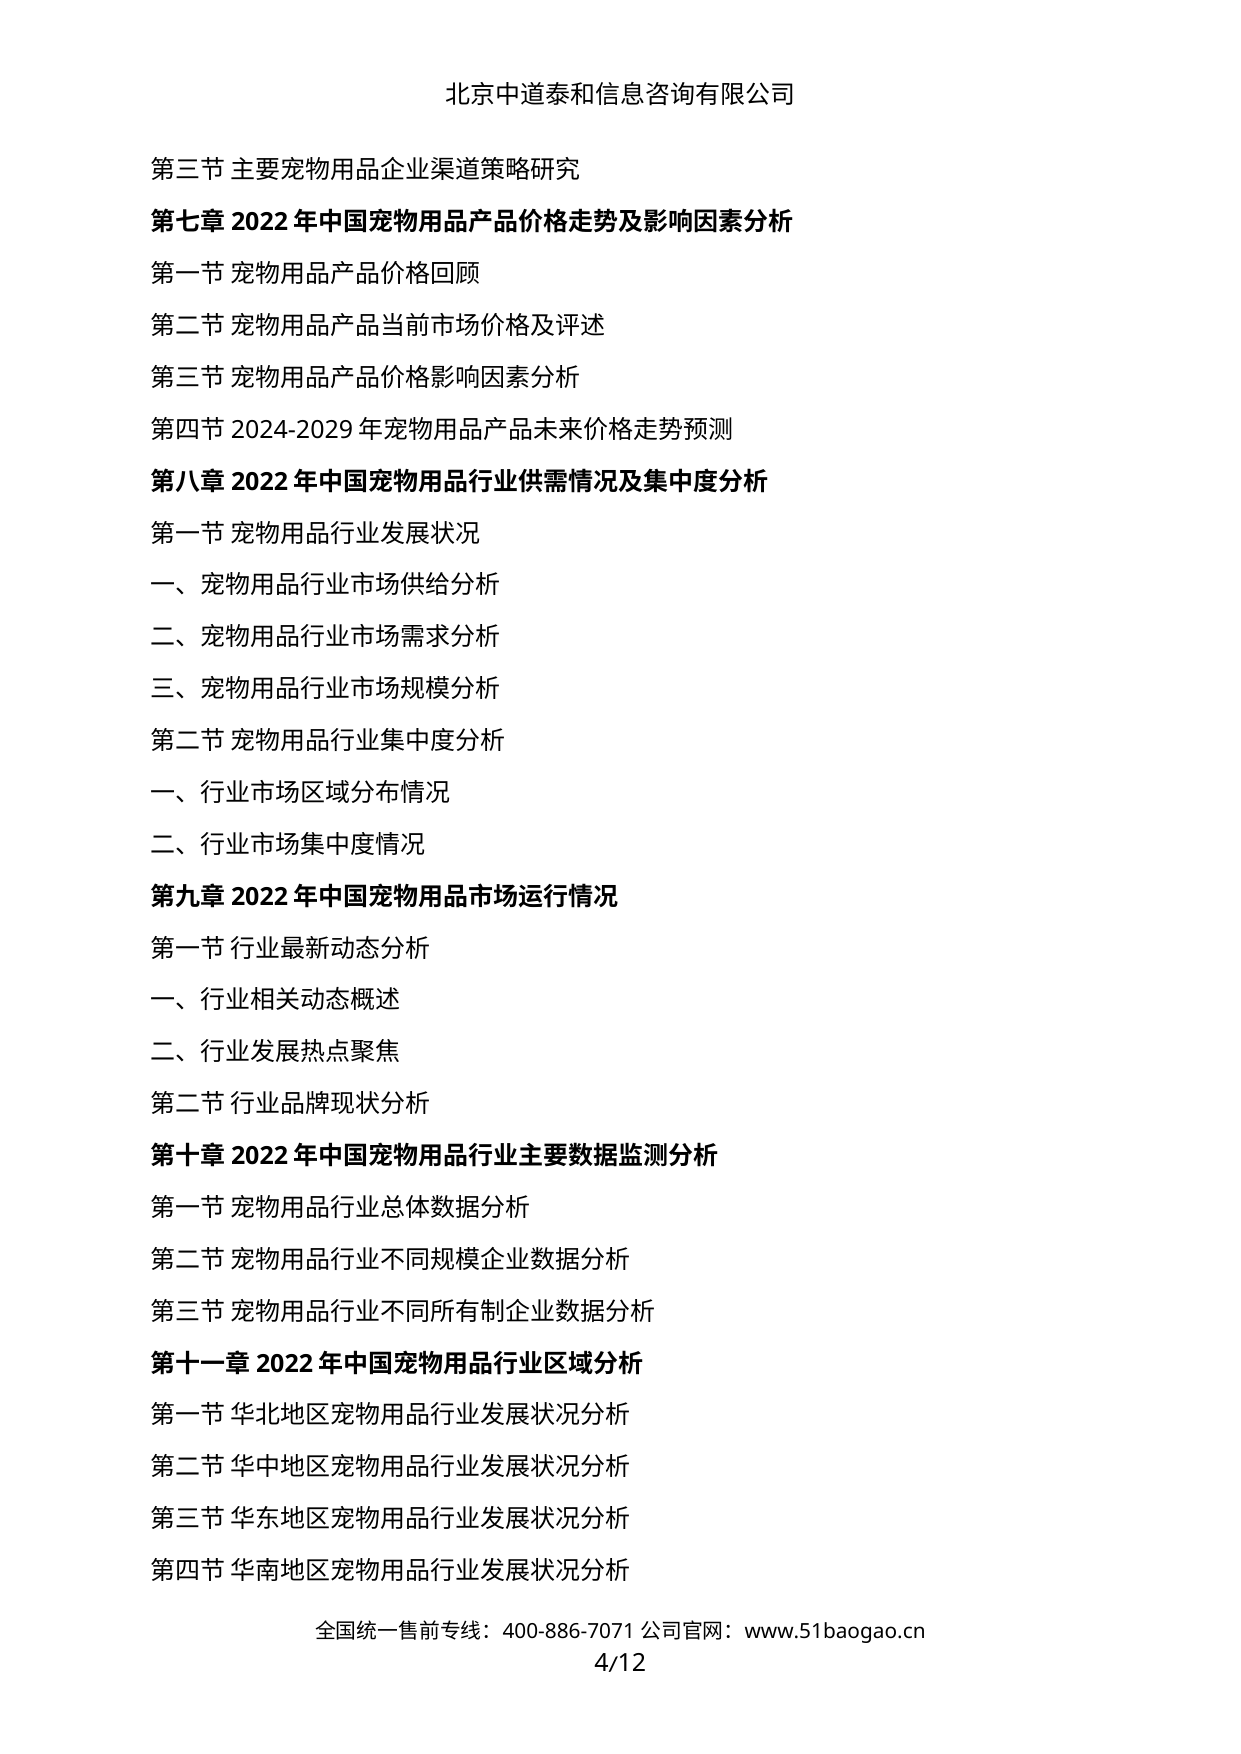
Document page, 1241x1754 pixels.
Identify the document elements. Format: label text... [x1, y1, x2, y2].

text 第二节 宠物用品产品当前市场价格及评述 [150, 306, 1090, 342]
text 第四节 2024-2029年宠物用品产品未来价格走势预测 [150, 409, 1090, 446]
text 第三节 华东地区宠物用品行业发展状况分析 [150, 1499, 1090, 1535]
text 二、宠物用品行业市场需求分析 [150, 617, 1090, 653]
text 第一节 宠物用品行业发展状况 [150, 513, 1090, 549]
text 第一节 宠物用品行业总体数据分析 [150, 1187, 1090, 1224]
text 第三节 宠物用品行业不同所有制企业数据分析 [150, 1291, 1090, 1327]
text 第九章 2022年中国宠物用品市场运行情况 [150, 876, 1090, 912]
text 一、行业相关动态概述 [150, 980, 1090, 1016]
text 二、行业发展热点聚焦 [150, 1032, 1090, 1068]
text 一、宠物用品行业市场供给分析 [150, 565, 1090, 601]
text 三、宠物用品行业市场规模分析 [150, 669, 1090, 705]
text 第一节 行业最新动态分析 [150, 928, 1090, 964]
text 第一节 宠物用品产品价格回顾 [150, 254, 1090, 290]
text 第二节 宠物用品行业集中度分析 [150, 721, 1090, 757]
text 第四节 华南地区宠物用品行业发展状况分析 [150, 1551, 1090, 1587]
text 第十一章 2022年中国宠物用品行业区域分析 [150, 1343, 1090, 1379]
text 第二节 宠物用品行业不同规模企业数据分析 [150, 1239, 1090, 1276]
text 第一节 华北地区宠物用品行业发展状况分析 [150, 1395, 1090, 1431]
text 第二节 华中地区宠物用品行业发展状况分析 [150, 1447, 1090, 1483]
text 第八章 2022年中国宠物用品行业供需情况及集中度分析 [150, 461, 1090, 497]
text 第三节 宠物用品产品价格影响因素分析 [150, 357, 1090, 394]
text 第二节 行业品牌现状分析 [150, 1084, 1090, 1120]
text 第七章 2022年中国宠物用品产品价格走势及影响因素分析 [150, 202, 1090, 238]
text 第十章 2022年中国宠物用品行业主要数据监测分析 [150, 1136, 1090, 1172]
text 一、行业市场区域分布情况 [150, 772, 1090, 809]
text 第三节 主要宠物用品企业渠道策略研究 [150, 150, 1090, 186]
text 二、行业市场集中度情况 [150, 824, 1090, 861]
